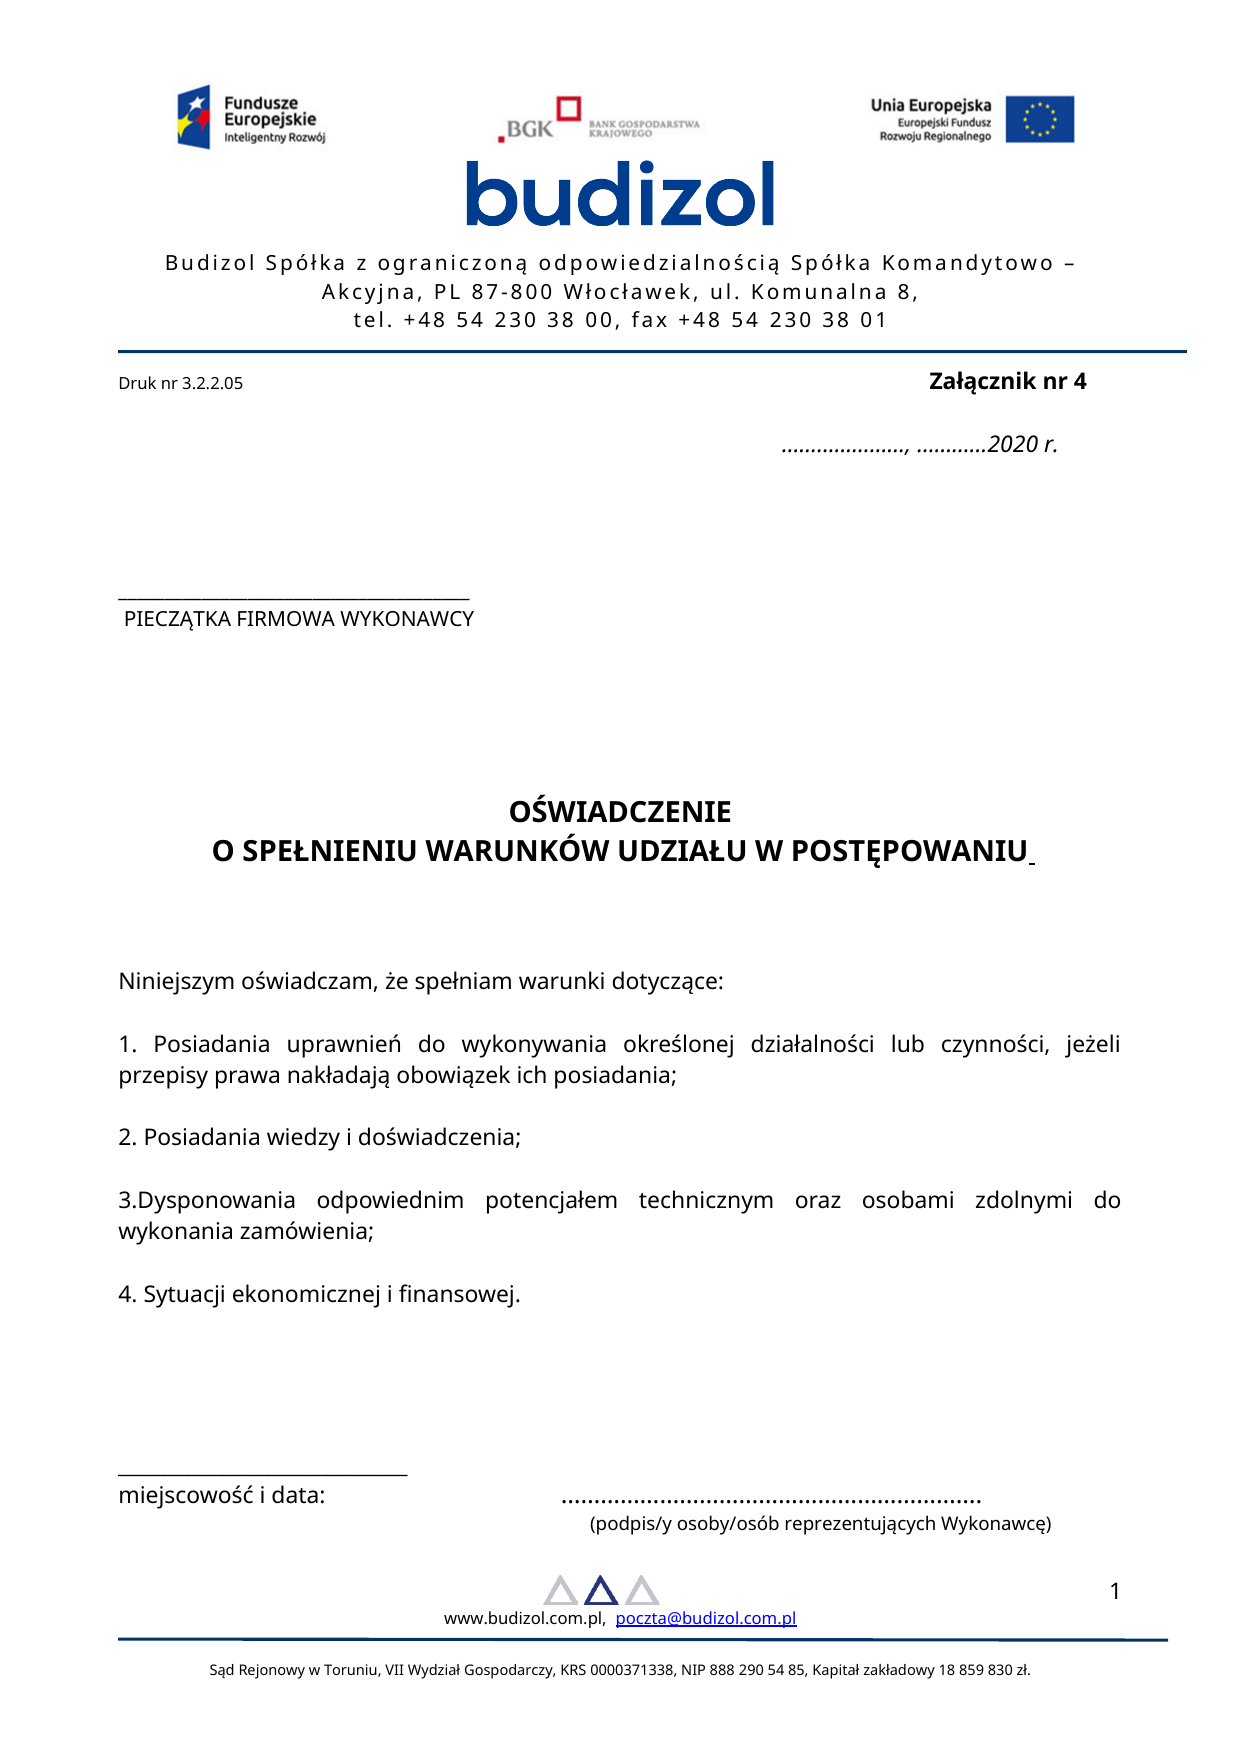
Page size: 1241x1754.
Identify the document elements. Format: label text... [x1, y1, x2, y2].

text Niniejszym oświadczam, że spełniam warunki dotyczące: [118, 965, 1122, 996]
text 1. Posiadania uprawnień do wykonywania określonej działalności lub czynności, jeżeli przepisy prawa nakładają obowiązek ich posiadania; [118, 1028, 1122, 1090]
picture [624, 1575, 660, 1605]
text _________________________ [118, 1453, 1122, 1477]
picture [583, 1575, 619, 1605]
text 3.Dysponowania odpowiednim potencjałem technicznym oraz osobami zdolnymi do wykonania zamówienia; [118, 1184, 1122, 1246]
text O SPEŁNIENIU WARUNKÓW UDZIAŁU W POSTĘPOWANIU [118, 831, 1122, 870]
picture [543, 1575, 578, 1605]
text ______________________________________ [118, 575, 1122, 604]
text miejscowość i data: ………………………………………………………. [118, 1477, 1122, 1511]
text 2. Posiadania wiedzy i doświadczenia; [118, 1121, 1122, 1153]
text Druk nr 3.2.2.05 Załącznik nr 4 [118, 365, 1122, 396]
text …………………, …………2020 r. [709, 428, 1122, 459]
text (podpis/y osoby/osób reprezentujących Wykonawcę) [413, 1511, 1122, 1536]
text 4. Sytuacji ekonomicznej i finansowej. [118, 1278, 1122, 1309]
text PIECZĄTKA FIRMOWA WYKONAWCY [118, 604, 1122, 632]
text OŚWIADCZENIE [118, 791, 1122, 831]
picture [147, 73, 1093, 226]
